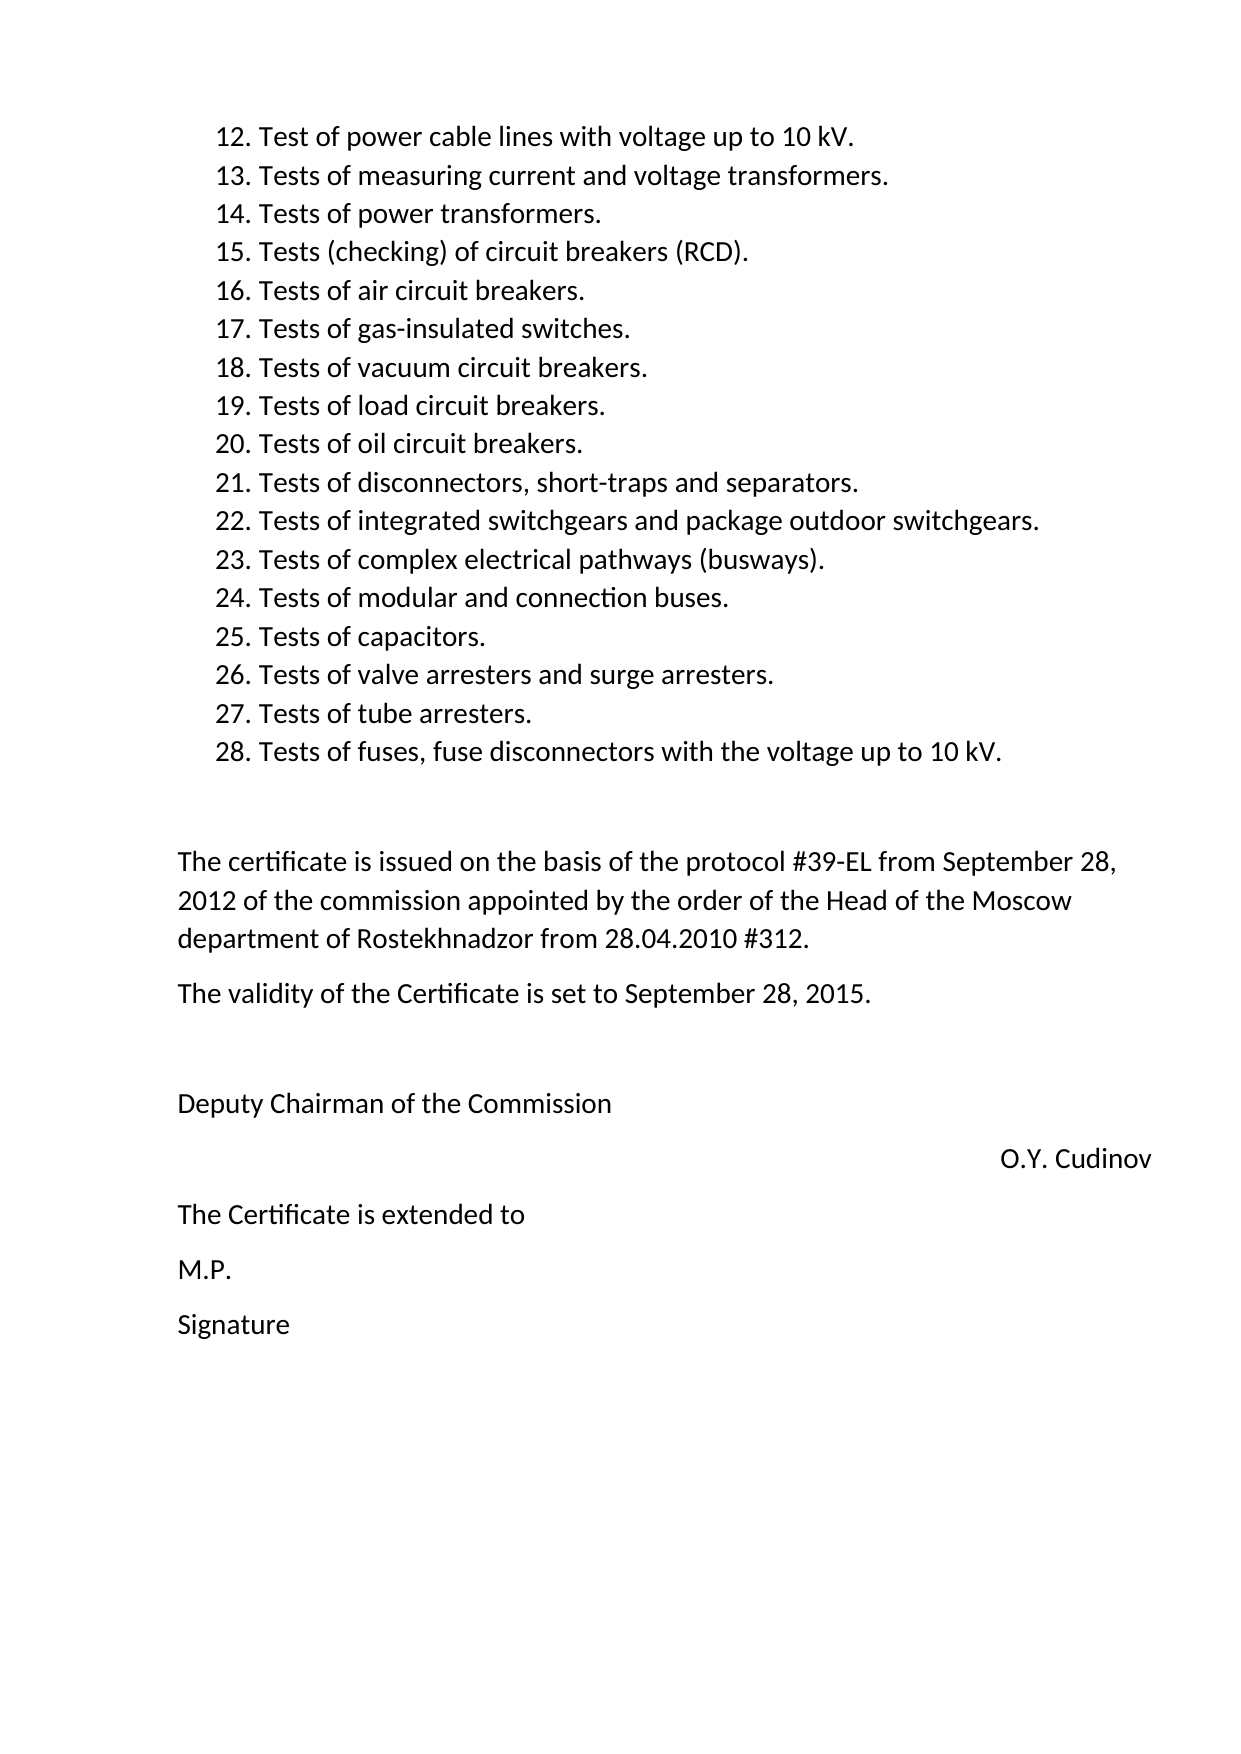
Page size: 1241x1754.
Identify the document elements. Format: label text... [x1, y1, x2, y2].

list Tests of valve arresters and surge arresters. [215, 656, 1152, 692]
list Tests of fuses, fuse disconnectors with the voltage up to 10 kV. [215, 733, 1152, 769]
list Tests of modular and connection buses. [215, 579, 1152, 615]
list Tests of integrated switchgears and package outdoor switchgears. [215, 502, 1152, 538]
text Signature [177, 1306, 1152, 1342]
list Tests of gas-insulated switches. [215, 310, 1152, 346]
list Tests of measuring current and voltage transformers. [215, 157, 1152, 192]
text The Certificate is extended to [177, 1196, 1152, 1231]
list Tests of load circuit breakers. [215, 387, 1152, 423]
text Deputy Chairman of the Commission [177, 1086, 1152, 1121]
list Tests of vacuum circuit breakers. [215, 349, 1152, 384]
list Tests of capacitors. [215, 618, 1152, 653]
list Test of power cable lines with voltage up to 10 kV. [215, 118, 1152, 154]
list Tests of tube arresters. [215, 695, 1152, 730]
text The validity of the Certificate is set to September 28, 2015. [177, 975, 1152, 1011]
text M.P. [177, 1251, 1152, 1286]
list Tests of complex electrical pathways (busways). [215, 541, 1152, 577]
list Tests (checking) of circuit breakers (RCD). [215, 233, 1152, 269]
text O.Y. Cudinov [177, 1141, 1152, 1176]
list Tests of disconnectors, short-traps and separators. [215, 464, 1152, 500]
list Tests of oil circuit breakers. [215, 426, 1152, 461]
list Tests of air circuit breakers. [215, 272, 1152, 307]
list Tests of power transformers. [215, 195, 1152, 231]
text The certificate is issued on the basis of the protocol #39-EL from September 28, 2012 of the commission appointed by the order of the Head of the Moscow department of Rostekhnadzor from 28.04.2010 #312. [177, 843, 1152, 956]
